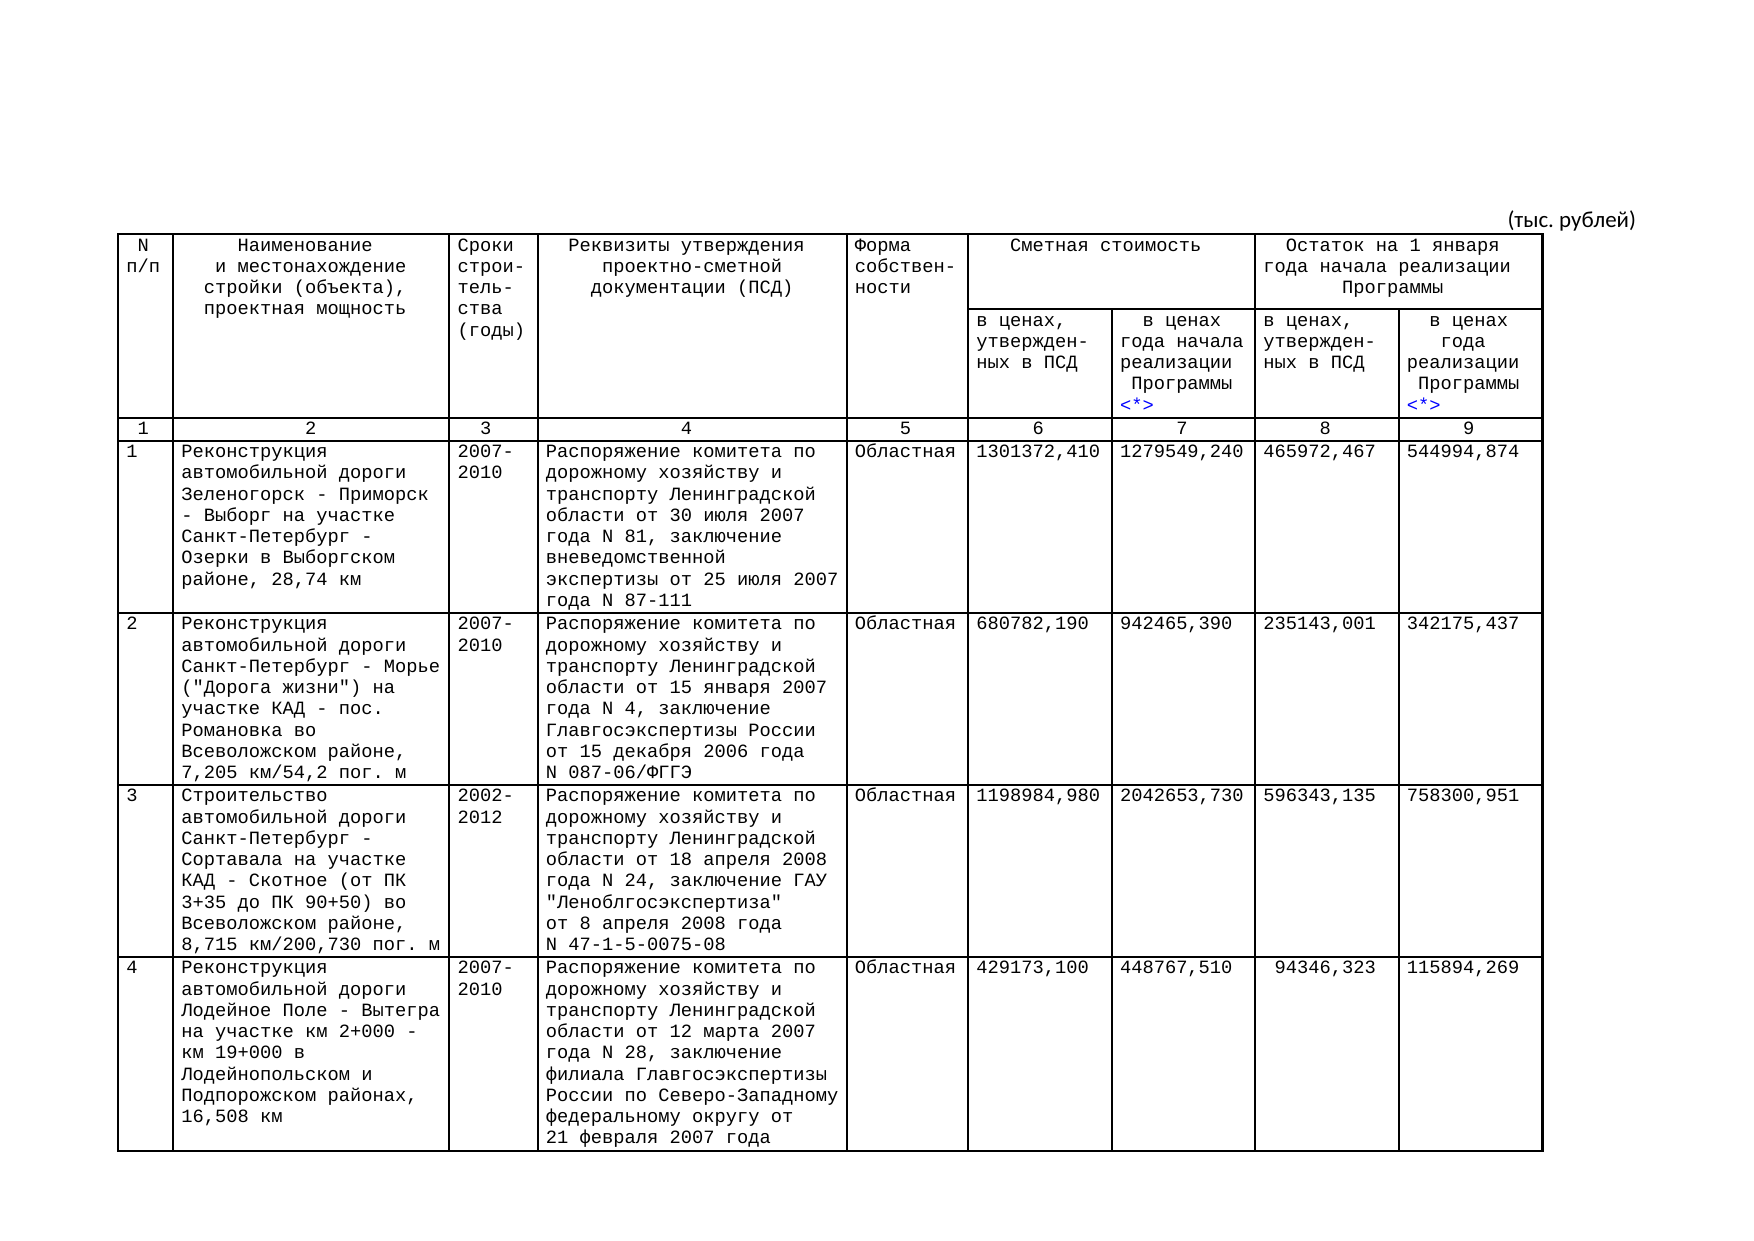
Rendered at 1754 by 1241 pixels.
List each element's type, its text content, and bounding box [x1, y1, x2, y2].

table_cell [539, 958, 846, 1149]
table_cell Реконструкция автомобильной дороги Санкт-Петербург - Морье ("Дорога жизни") на участке КАД - пос. Романовка во Всеволожском районе, 7,205 км/54,2 пог. м [174, 614, 448, 784]
table_header Форма собствен- ности [848, 235, 967, 417]
table_cell Строительство автомобильной дороги Санкт-Петербург - Сортавала на участке КАД - Скотное (от ПК 3+35 до ПК 90+50) во Всеволожском районе, 8,715 км/200,730 пог. м [174, 786, 448, 956]
table_cell 1 [119, 442, 172, 612]
table_cell 1 [119, 419, 172, 440]
table_cell 758300,951 [1400, 786, 1541, 956]
table_cell 2002- 2012 [450, 786, 537, 956]
table_cell 2 [119, 614, 172, 784]
table_header Сроки строи- тель- ства (годы) [450, 235, 537, 417]
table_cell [174, 958, 448, 1149]
table_cell 680782,190 [969, 614, 1111, 784]
table_cell 342175,437 [1400, 614, 1541, 784]
table_cell 3 [119, 786, 172, 956]
table_cell 94346,323 [1256, 958, 1398, 1149]
table_cell в ценах, утвержден- ных в ПСД [969, 310, 1111, 417]
table_cell 8 [1256, 419, 1398, 440]
table_cell в ценах года начала реализации Программы <*> [1113, 310, 1254, 417]
table_header N п/п [119, 235, 172, 417]
table_cell 448767,510 [1113, 958, 1254, 1149]
table_cell 4 [539, 419, 846, 440]
table_cell 7 [1113, 419, 1254, 440]
table_cell Распоряжение комитета по дорожному хозяйству и транспорту Ленинградской области от 18 апреля 2008 года N 24, заключение ГАУ "Леноблгосэкспертиза" от 8 апреля 2008 года N 47-1-5-0075-08 [539, 786, 846, 956]
text (тыс. рублей) [118, 205, 1636, 233]
table_cell 2 [174, 419, 448, 440]
table_cell 465972,467 [1256, 442, 1398, 612]
table_cell 2042653,730 [1113, 786, 1254, 956]
table_cell 2007- 2010 [450, 958, 537, 1149]
table_cell Распоряжение комитета по дорожному хозяйству и транспорту Ленинградской области от 15 января 2007 года N 4, заключение Главгосэкспертизы России от 15 декабря 2006 года N 087-06/ФГГЭ [539, 614, 846, 784]
table_cell 9 [1400, 419, 1541, 440]
table_cell в ценах года реализации Программы <*> [1400, 310, 1541, 417]
table_cell Областная [848, 786, 967, 956]
table_header Остаток на 1 января года начала реализации Программы [1256, 235, 1541, 308]
table_cell Областная [848, 442, 967, 612]
table_cell 4 [119, 958, 172, 1149]
table_cell 2007- 2010 [450, 614, 537, 784]
table_cell 3 [450, 419, 537, 440]
table_cell 1198984,980 [969, 786, 1111, 956]
table_cell Распоряжение комитета по дорожному хозяйству и транспорту Ленинградской области от 30 июля 2007 года N 81, заключение вневедомственной экспертизы от 25 июля 2007 года N 87-111 [539, 442, 846, 612]
table_cell в ценах, утвержден- ных в ПСД [1256, 310, 1398, 417]
table_cell 5 [848, 419, 967, 440]
table_cell 1279549,240 [1113, 442, 1254, 612]
table_header Наименование и местонахождение стройки (объекта), проектная мощность [174, 235, 448, 417]
table_cell 596343,135 [1256, 786, 1398, 956]
table_cell 235143,001 [1256, 614, 1398, 784]
table_cell Реконструкция автомобильной дороги Зеленогорск - Приморск - Выборг на участке Санкт-Петербург - Озерки в Выборгском районе, 28,74 км [174, 442, 448, 612]
table_cell Областная [848, 614, 967, 784]
table_cell 544994,874 [1400, 442, 1541, 612]
table_cell 429173,100 [969, 958, 1111, 1149]
table_cell Областная [848, 958, 967, 1149]
table_cell 6 [969, 419, 1111, 440]
table_header Реквизиты утверждения проектно-сметной документации (ПСД) [539, 235, 846, 417]
table_cell 1301372,410 [969, 442, 1111, 612]
table_cell 2007- 2010 [450, 442, 537, 612]
table_cell 115894,269 [1400, 958, 1541, 1149]
table_header Сметная стоимость [969, 235, 1254, 308]
table_cell 942465,390 [1113, 614, 1254, 784]
